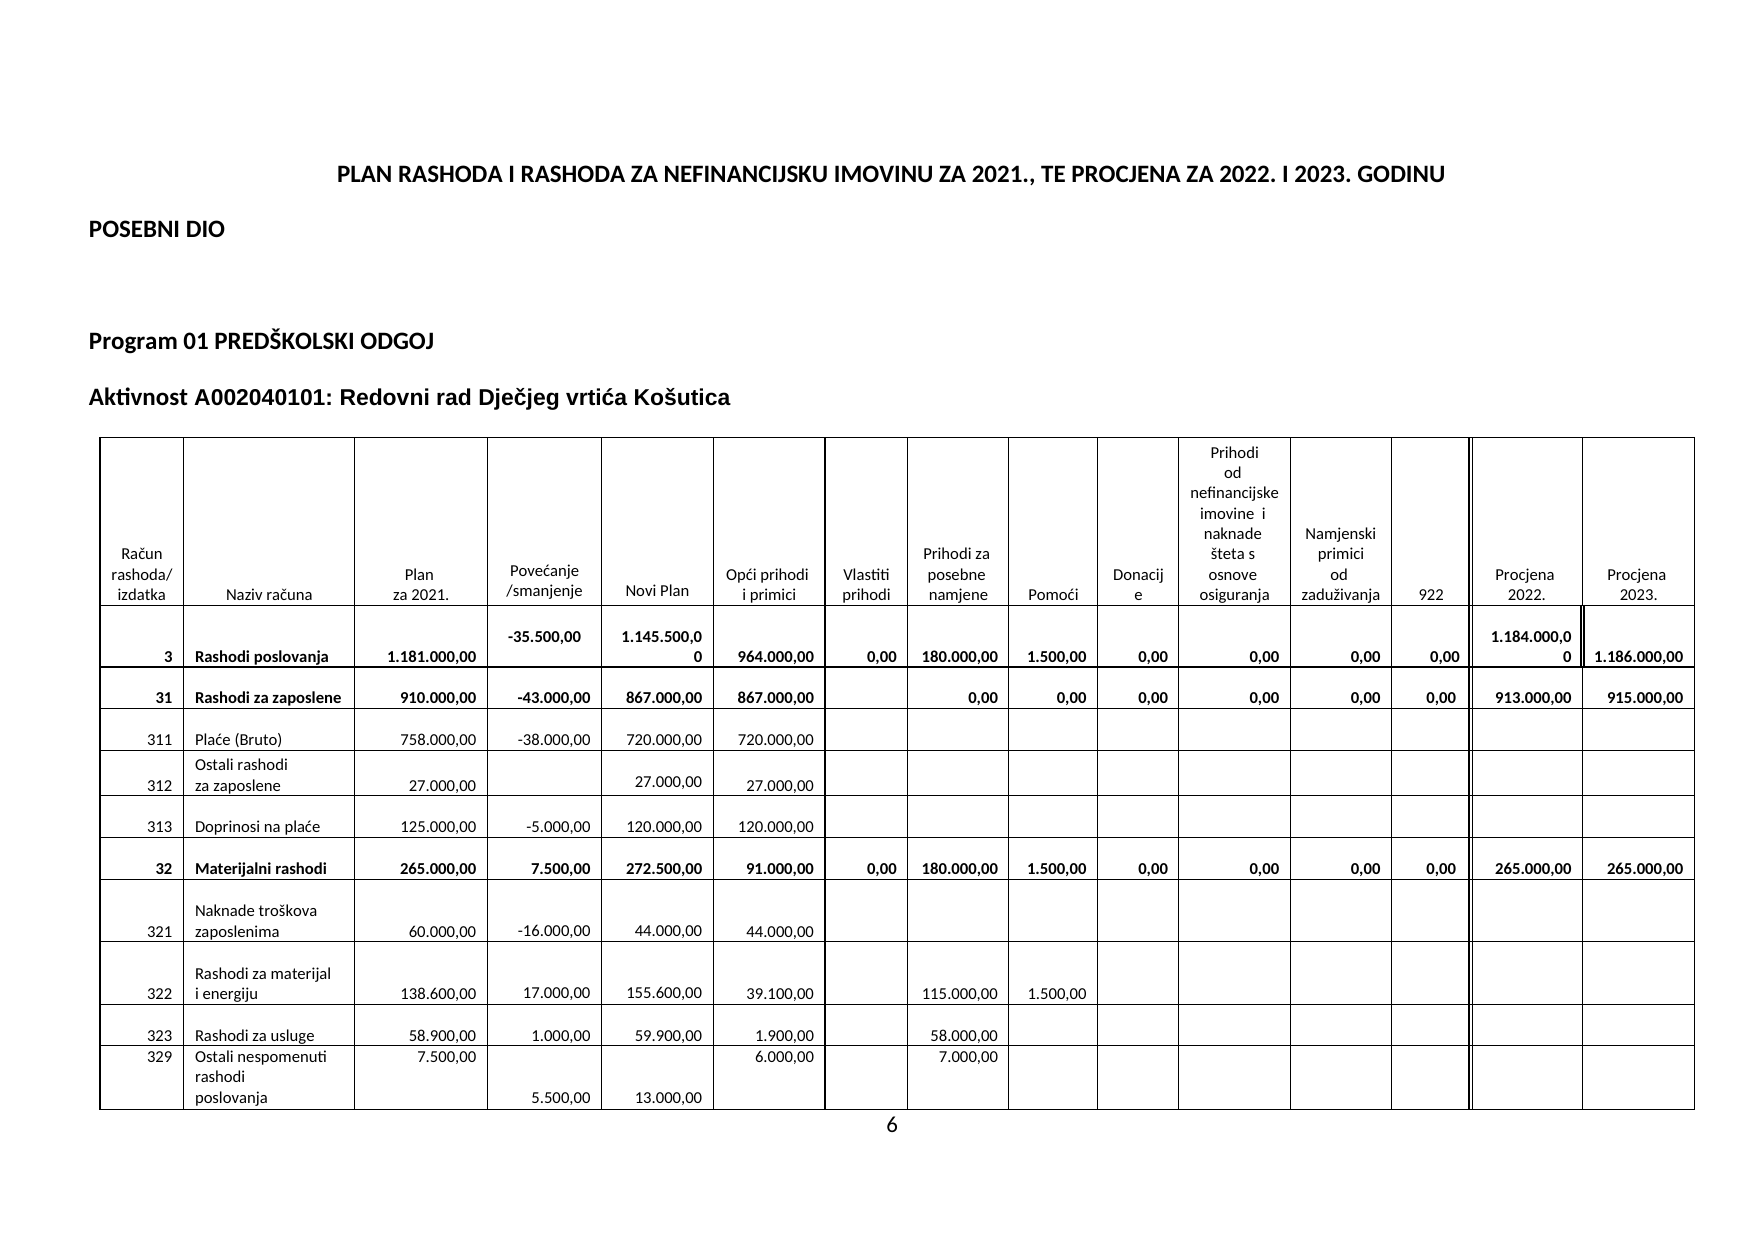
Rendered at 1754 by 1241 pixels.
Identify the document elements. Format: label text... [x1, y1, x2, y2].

table_header Procjena 2022. [1473, 438, 1582, 604]
table_cell Doprinosi na plaće [184, 796, 354, 837]
table_cell [1179, 1005, 1290, 1045]
table_header Procjena 2023. [1583, 438, 1694, 604]
table_cell Rashodi poslovanja [184, 606, 354, 666]
table_cell [1179, 709, 1290, 750]
table_cell [1473, 796, 1582, 837]
table_cell [1098, 1005, 1178, 1045]
table_cell 964.000,00 [714, 606, 824, 666]
table_cell 1.000,00 [488, 1005, 601, 1045]
table_cell 758.000,00 [355, 709, 487, 750]
table_cell 1.181.000,00 [355, 606, 487, 666]
table_cell 27.000,00 [355, 751, 487, 795]
table_cell 0,00 [1392, 606, 1468, 666]
table_cell [1392, 942, 1468, 1004]
table_cell [1291, 942, 1391, 1004]
table_cell 115.000,00 [908, 942, 1008, 1004]
table_cell 58.900,00 [355, 1005, 487, 1045]
table_cell [1392, 1046, 1468, 1109]
table_cell [1392, 1005, 1468, 1045]
table_cell [1583, 942, 1694, 1004]
table_cell [1473, 942, 1582, 1004]
table_cell 5.500,00 [488, 1046, 601, 1109]
table_cell Ostali rashodi za zaposlene [184, 751, 354, 795]
table_cell 265.000,00 [1583, 838, 1694, 879]
table_cell [1473, 751, 1582, 795]
table_cell 59.900,00 [602, 1005, 713, 1045]
table_cell [908, 796, 1008, 837]
table_cell 1.500,00 [1009, 838, 1097, 879]
table_cell Rashodi za usluge [184, 1005, 354, 1045]
table_cell 0,00 [1291, 606, 1391, 666]
table_cell Naknade troškova zaposlenima [184, 880, 354, 941]
table_cell 27.000,00 [714, 751, 824, 795]
table_cell [1473, 709, 1582, 750]
table_cell 120.000,00 [714, 796, 824, 837]
table_cell [826, 668, 907, 708]
table_cell 60.000,00 [355, 880, 487, 941]
table_cell [1583, 1046, 1694, 1109]
table_cell 313 [101, 796, 183, 837]
table_cell 323 [101, 1005, 183, 1045]
table_cell 138.600,00 [355, 942, 487, 1004]
table_header Naziv računa [184, 438, 354, 604]
table_cell [1098, 796, 1178, 837]
table_cell [1291, 880, 1391, 941]
table_header Opći prihodi i primici [714, 438, 824, 604]
table_cell 1.900,00 [714, 1005, 824, 1045]
table_cell [1098, 1046, 1178, 1109]
table_cell 0,00 [1179, 838, 1290, 879]
table_cell Materijalni rashodi [184, 838, 354, 879]
table_header Prihodi od nefinancijske imovine i naknade šteta s osnove osiguranja [1179, 438, 1290, 604]
table_cell [1583, 880, 1694, 941]
table_cell -5.000,00 [488, 796, 601, 837]
table_cell 0,00 [1098, 606, 1178, 666]
table_cell 265.000,00 [1473, 838, 1582, 879]
table_cell 180.000,00 [908, 838, 1008, 879]
table_cell 17.000,00 [488, 942, 601, 1004]
text POSEBNI DIO [89, 213, 1695, 244]
table_cell 0,00 [1392, 668, 1468, 708]
table_cell [1098, 751, 1178, 795]
table_cell 1.184.000,00 [1473, 606, 1580, 666]
table_cell 44.000,00 [602, 880, 713, 941]
table_cell [908, 880, 1008, 941]
table_cell [1583, 1005, 1694, 1045]
table_cell 120.000,00 [602, 796, 713, 837]
table_cell [1009, 1005, 1097, 1045]
table_cell [826, 1046, 907, 1109]
table_cell [1291, 709, 1391, 750]
table_cell [1583, 709, 1694, 750]
table_header Plan za 2021. [355, 438, 487, 604]
table_cell 0,00 [1291, 668, 1391, 708]
table_cell [1291, 1005, 1391, 1045]
table_header Namjenski primici od zaduživanja [1291, 438, 1391, 604]
table_cell -43.000,00 [488, 668, 601, 708]
table_cell [1009, 880, 1097, 941]
text Aktivnost A002040101: Redovni rad Dječjeg vrtića Košutica [89, 381, 1695, 412]
table_cell 0,00 [1179, 668, 1290, 708]
table_cell 0,00 [908, 668, 1008, 708]
table_cell 39.100,00 [714, 942, 824, 1004]
table_cell 312 [101, 751, 183, 795]
table_cell [488, 751, 601, 795]
table_header Donacije [1098, 438, 1178, 604]
table_cell 867.000,00 [714, 668, 824, 708]
table_cell [826, 751, 907, 795]
table_cell [1009, 751, 1097, 795]
table_cell 6.000,00 [714, 1046, 824, 1109]
table_cell 720.000,00 [714, 709, 824, 750]
table_cell 0,00 [826, 838, 907, 879]
table_cell [1179, 1046, 1290, 1109]
table_cell 0,00 [826, 606, 907, 666]
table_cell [184, 1046, 354, 1109]
table_cell [1392, 796, 1468, 837]
table_cell [1179, 942, 1290, 1004]
table_cell 915.000,00 [1583, 668, 1694, 708]
text Program 01 PREDŠKOLSKI ODGOJ [89, 325, 1695, 356]
table_cell Rashodi za materijal i energiju [184, 942, 354, 1004]
table_header Povećanje /smanjenje [488, 438, 601, 604]
table_cell [1473, 1046, 1582, 1109]
table_cell 0,00 [1291, 838, 1391, 879]
table_cell 329 [101, 1046, 183, 1109]
table_cell [1291, 796, 1391, 837]
table_cell [1583, 796, 1694, 837]
table_cell [826, 709, 907, 750]
table_cell [1098, 709, 1178, 750]
table_cell Plaće (Bruto) [184, 709, 354, 750]
table_header 922 [1392, 438, 1468, 604]
table_cell [1392, 709, 1468, 750]
table_cell -38.000,00 [488, 709, 601, 750]
table_cell 913.000,00 [1473, 668, 1582, 708]
table_cell 155.600,00 [602, 942, 713, 1004]
text PLAN RASHODA I RASHODA ZA NEFINANCIJSKU IMOVINU ZA 2021., TE PROCJENA ZA 2022. I 2023. GODINU [89, 158, 1695, 188]
table_cell 322 [101, 942, 183, 1004]
table_cell 44.000,00 [714, 880, 824, 941]
table_cell 7.500,00 [488, 838, 601, 879]
table_cell 13.000,00 [602, 1046, 713, 1109]
table_cell [826, 942, 907, 1004]
table_cell [1009, 709, 1097, 750]
table_cell 311 [101, 709, 183, 750]
table_cell [826, 880, 907, 941]
table_header Vlastiti prihodi [826, 438, 907, 604]
table_cell [1473, 1005, 1582, 1045]
table_cell 0,00 [1098, 668, 1178, 708]
table_cell [1179, 880, 1290, 941]
table_cell [1583, 751, 1694, 795]
table_cell [1291, 1046, 1391, 1109]
table_cell [1009, 796, 1097, 837]
table_cell 180.000,00 [908, 606, 1008, 666]
table_cell 272.500,00 [602, 838, 713, 879]
table_cell -16.000,00 [488, 880, 601, 941]
table_cell [1291, 751, 1391, 795]
table_cell -35.500,00 [488, 606, 601, 666]
table_cell 32 [101, 838, 183, 879]
table_header Prihodi za posebne namjene [908, 438, 1008, 604]
table_cell 7.000,00 [908, 1046, 1008, 1109]
table_cell 321 [101, 880, 183, 941]
table_cell [908, 709, 1008, 750]
table_cell 7.500,00 [355, 1046, 487, 1109]
table_cell 125.000,00 [355, 796, 487, 837]
table_cell [1392, 880, 1468, 941]
table_cell [1179, 796, 1290, 837]
table_cell 0,00 [1098, 838, 1178, 879]
table_cell 0,00 [1009, 668, 1097, 708]
table_cell 1.186.000,00 [1585, 606, 1694, 666]
table_cell 0,00 [1179, 606, 1290, 666]
table_cell 27.000,00 [602, 751, 713, 795]
table_cell [826, 796, 907, 837]
table_cell 1.500,00 [1009, 942, 1097, 1004]
table_cell 265.000,00 [355, 838, 487, 879]
table_cell Rashodi za zaposlene [184, 668, 354, 708]
table_cell 1.500,00 [1009, 606, 1097, 666]
table_header Račun rashoda/ izdatka [101, 438, 183, 604]
table_cell [1179, 751, 1290, 795]
table_cell [1473, 880, 1582, 941]
table_cell 1.145.500,00 [602, 606, 713, 666]
table_header Novi Plan [602, 438, 713, 604]
table_cell [826, 1005, 907, 1045]
table_cell [1392, 751, 1468, 795]
table_cell [1098, 942, 1178, 1004]
table_cell [908, 751, 1008, 795]
table_cell 910.000,00 [355, 668, 487, 708]
table_header Pomoći [1009, 438, 1097, 604]
table_cell [1009, 1046, 1097, 1109]
table_cell 58.000,00 [908, 1005, 1008, 1045]
table_cell 0,00 [1392, 838, 1468, 879]
table_cell [1098, 880, 1178, 941]
table_cell 3 [101, 606, 183, 666]
table_cell 867.000,00 [602, 668, 713, 708]
table_cell 720.000,00 [602, 709, 713, 750]
table_cell 31 [101, 668, 183, 708]
table_cell 91.000,00 [714, 838, 824, 879]
